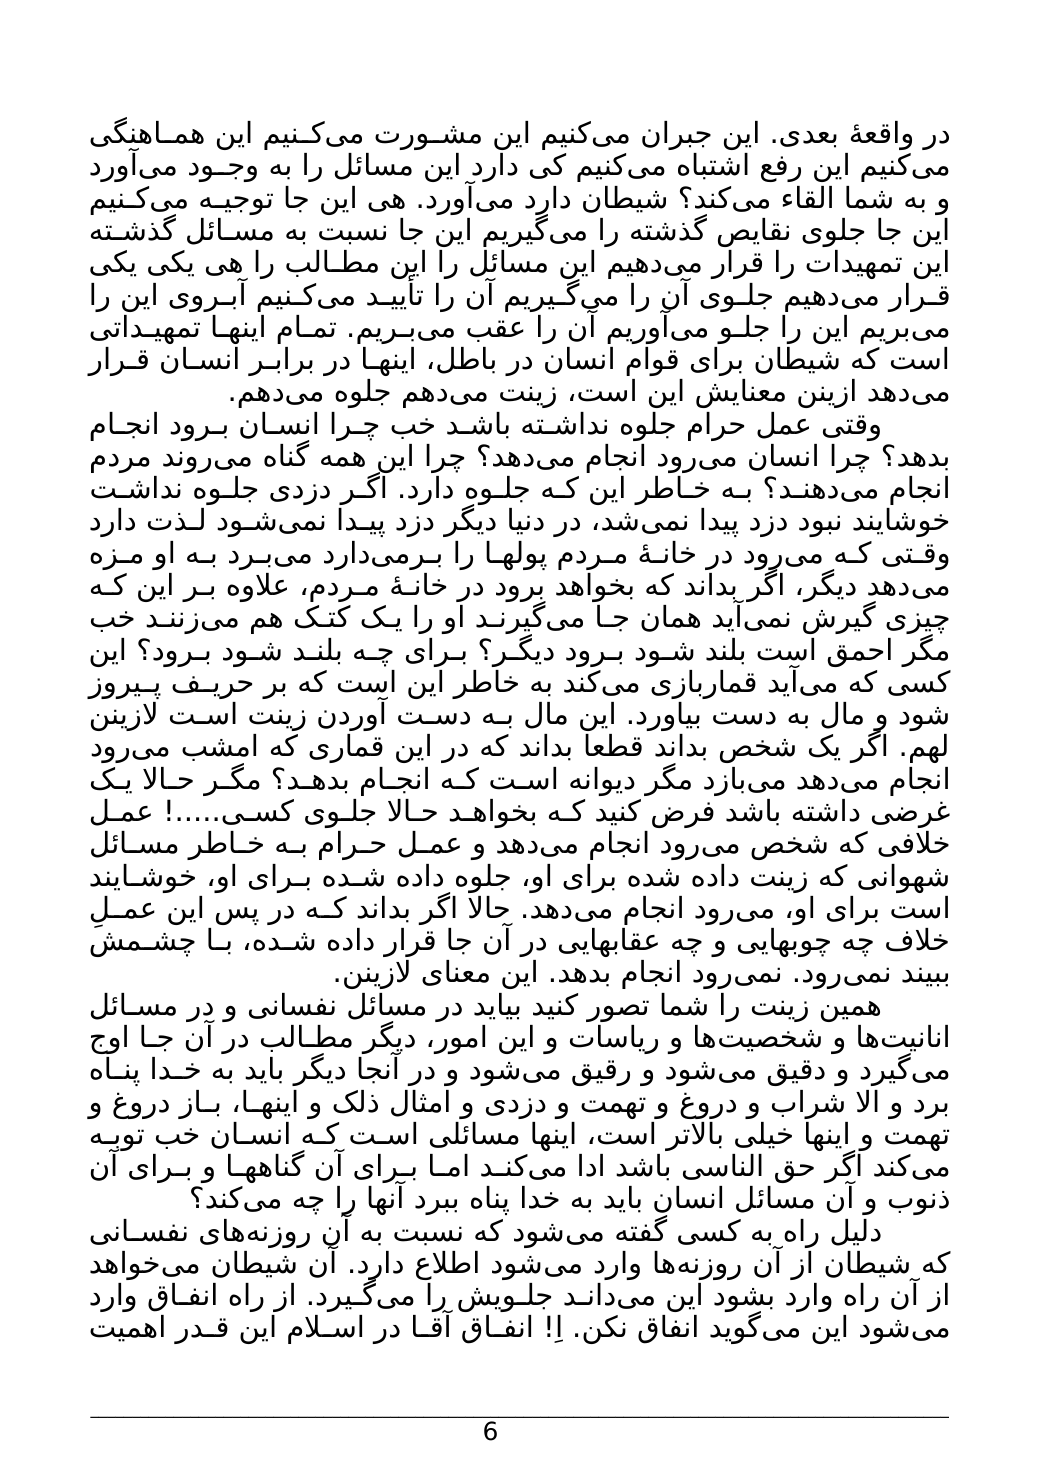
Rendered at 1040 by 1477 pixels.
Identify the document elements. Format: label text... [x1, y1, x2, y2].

text همین زینت را شما تصور کنید بیاید در مسائل نفسانی و در مسائل انانیت‌ها و شخصیت‌ها و ریاسات و این امور، دیگر مطالب در آن جا اوج می‌گیرد و دقیق می‌شود و رقیق می‌شود و در آنجا دیگر باید به خدا پناه برد و الا شراب و دروغ و تهمت و دزدی و امثال ذلک و اینها، باز دروغ و تهمت و اینها خیلی بالاتر است، اینها مسائلی است که انسان خب توبه می‌کند اگر حق الناسی باشد ادا می‌کند اما برای آن گناهها و برای آن ذنوب و آن مسائل انسان باید به خدا پناه ببرد آنها را چه می‌کند؟ [89, 990, 951, 1216]
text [89, 118, 951, 409]
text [89, 1216, 951, 1345]
text وقتی عمل حرام جلوه نداشته باشد خب چرا انسان برود انجام بدهد؟ چرا انسان می‌رود انجام می‌دهد؟ چرا این همه گناه می‌روند مردم انجام می‌دهند؟ به خاطر این که جلوه دارد. اگر دزدی جلوه نداشت خوشایند نبود دزد پیدا نمی‌شد، در دنیا دیگر دزد پیدا نمی‌شود لذت دارد وقتی که می‌رود در خانۀ مردم پولها را برمی‌دارد می‌برد به او مزه می‌دهد دیگر، اگر بداند که بخواهد برود در خانۀ مردم، علاوه بر این که چیزی گیرش نمی‌آید همان جا می‌گیرند او را یک کتک هم می‌زنند خب مگر احمق است بلند شود برود دیگر؟ برای چه بلند شود برود؟ این کسی که می‌آید قماربازی می‌کند به خاطر این است که بر حریف پیروز شود و مال به دست بیاورد. این مال به دست آوردن زینت است لازینن لهم. اگر یک شخص بداند قطعا بداند که در این قماری که امشب می‌رود انجام می‌دهد می‌بازد مگر دیوانه است که انجام بدهد؟ مگر حالا یک غرضی داشته باشد فرض کنید که بخواهد حالا جلوی کسی.....! عمل خلافی که شخص می‌رود انجام می‌دهد و عمل حرام به خاطر مسائل شهوانی که زینت داده شده برای او، جلوه داده شده برای او، خوشایند است برای او، می‌رود انجام می‌دهد. حالا اگر بداند که در پس این عملِ خلاف چه چوبهایی و چه عقابهایی در آن جا قرار داده شده، با چشمش ببیند نمی‌رود. نمی‌رود انجام بدهد. این معنای لازینن. [89, 409, 951, 990]
